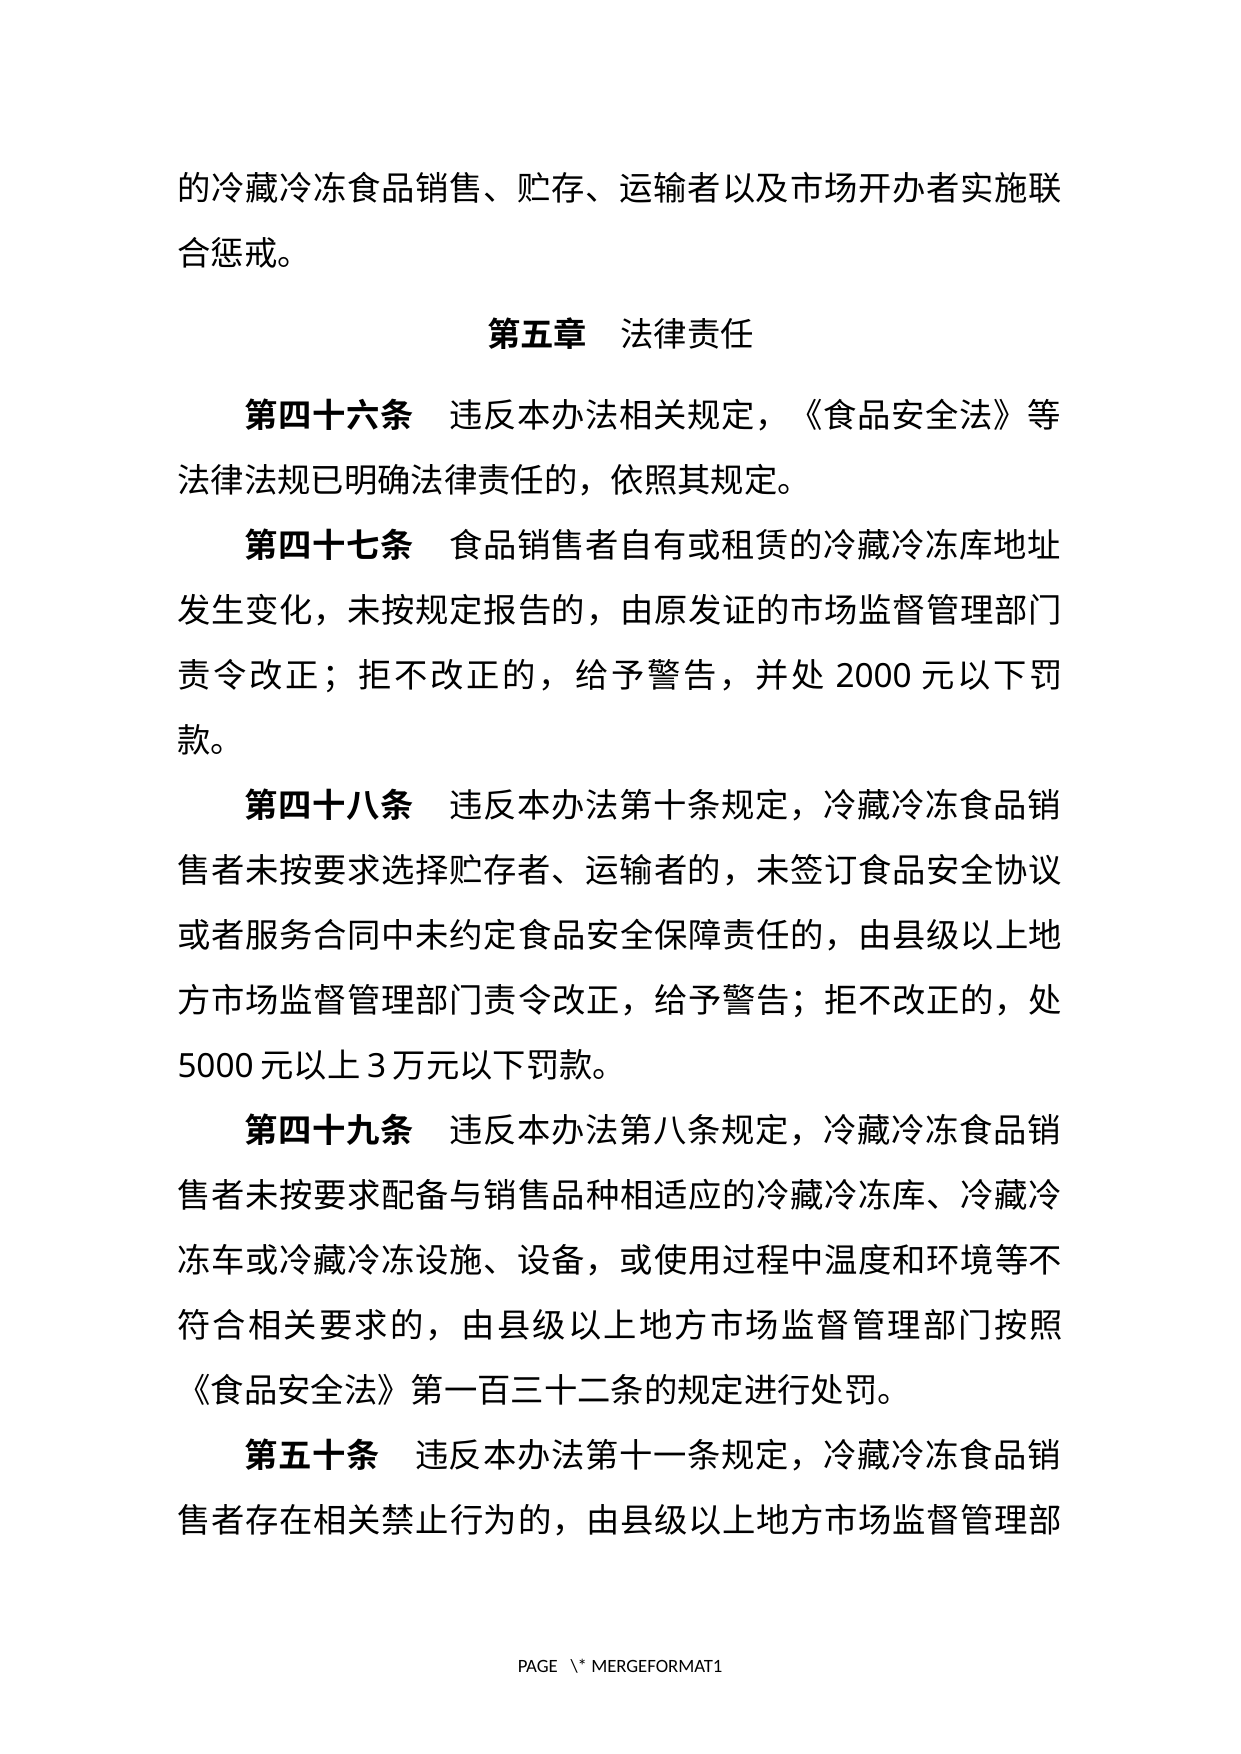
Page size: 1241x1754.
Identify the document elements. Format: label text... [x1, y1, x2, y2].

text 第四十九条 违反本办法第八条规定，冷藏冷冻食品销售者未按要求配备与销售品种相适应的冷藏冷冻库、冷藏冷冻车或冷藏冷冻设施、设备，或使用过程中温度和环境等不符合相关要求的，由县级以上地方市场监督管理部门按照《食品安全法》第一百三十二条的规定进行处罚。 [177, 1096, 1063, 1421]
text 第四十八条 违反本办法第十条规定，冷藏冷冻食品销售者未按要求选择贮存者、运输者的，未签订食品安全协议或者服务合同中未约定食品安全保障责任的，由县级以上地方市场监督管理部门责令改正，给予警告；拒不改正的，处5000元以上3万元以下罚款。 [177, 771, 1063, 1096]
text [177, 1421, 1063, 1551]
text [177, 153, 1063, 283]
text 第四十七条 食品销售者自有或租赁的冷藏冷冻库地址发生变化，未按规定报告的，由原发证的市场监督管理部门责令改正；拒不改正的，给予警告，并处2000元以下罚款。 [177, 511, 1063, 771]
text 第五章 法律责任 [177, 299, 1063, 364]
text 第四十六条 违反本办法相关规定，《食品安全法》等法律法规已明确法律责任的，依照其规定。 [177, 381, 1063, 511]
